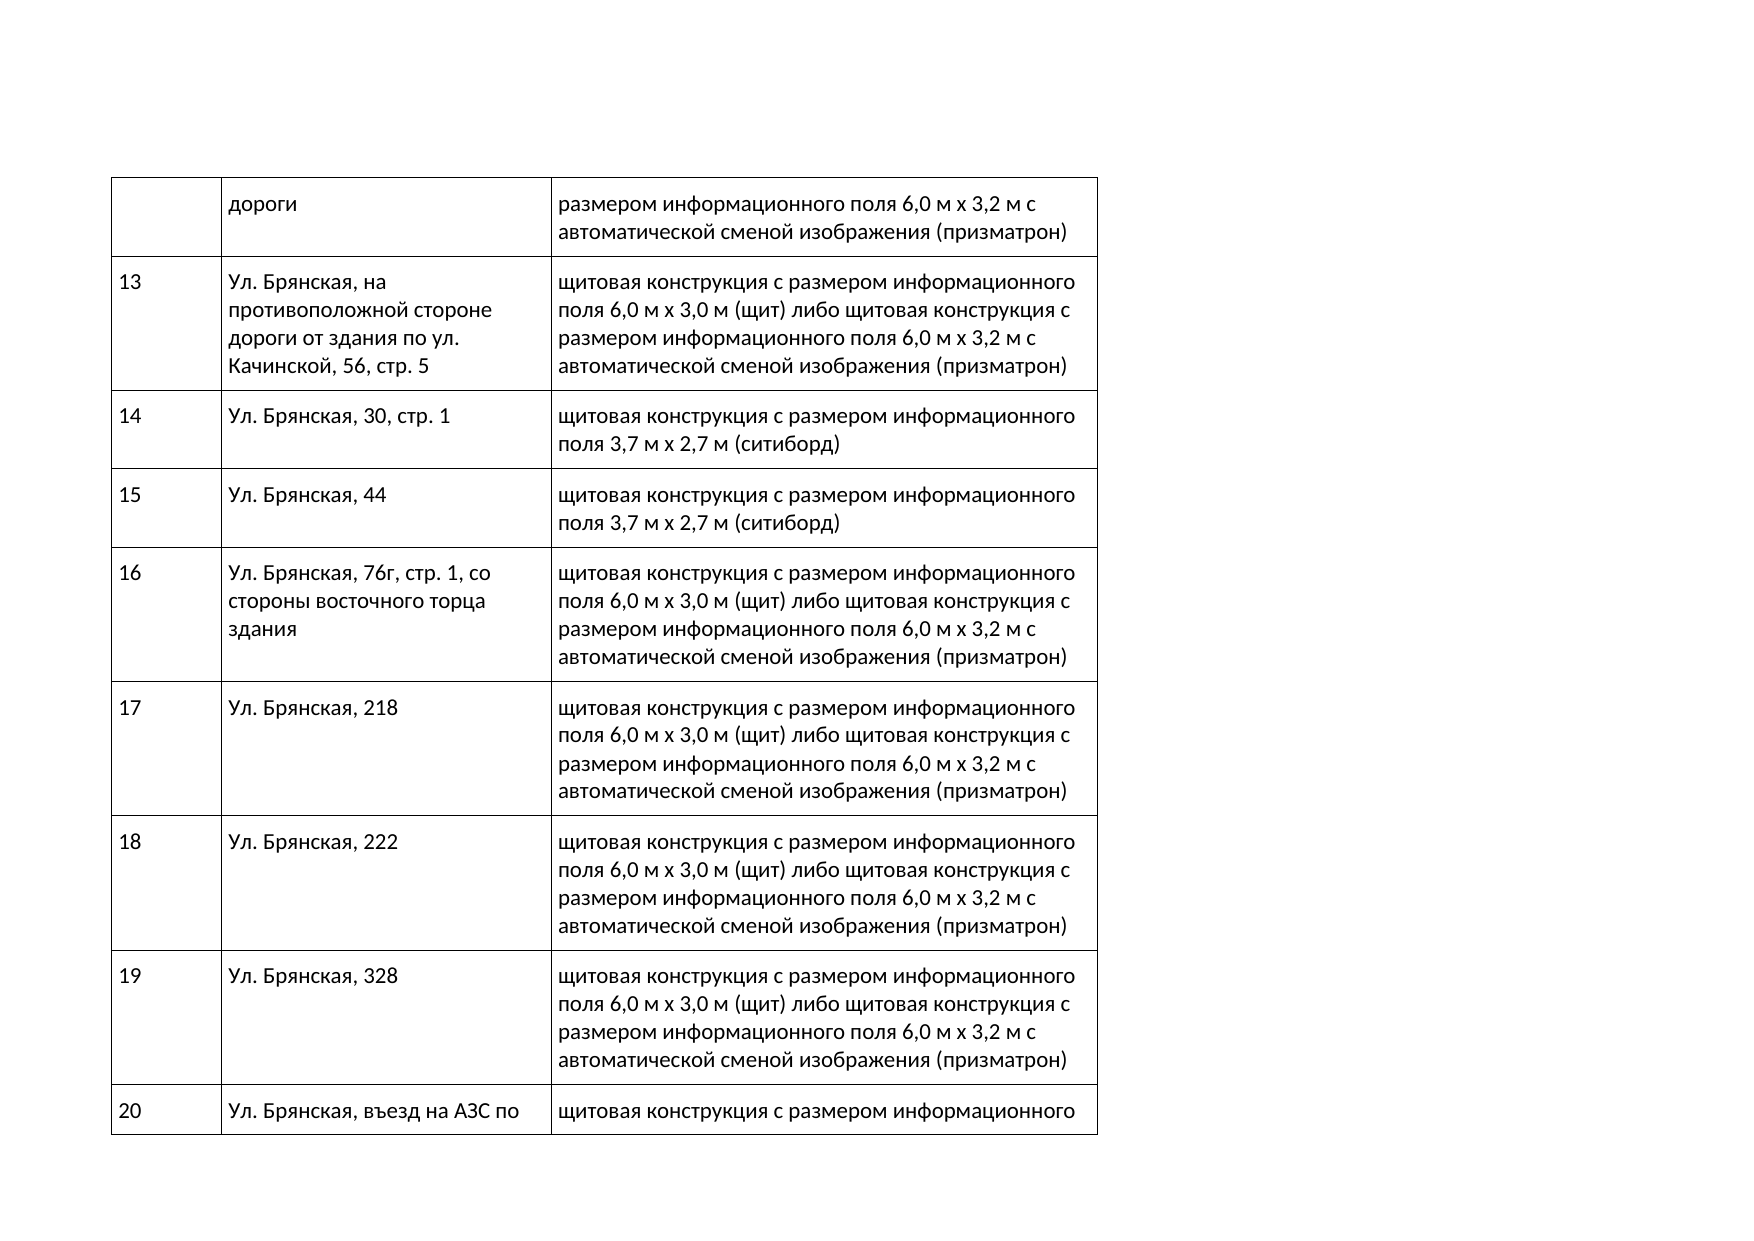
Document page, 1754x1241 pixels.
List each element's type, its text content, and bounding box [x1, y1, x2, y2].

table_cell Ул. Брянская, 218 [222, 682, 551, 815]
table_cell 17 [112, 682, 221, 815]
table_cell Ул. Брянская, 328 [222, 951, 551, 1084]
table_cell 13 [112, 257, 221, 390]
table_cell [222, 178, 551, 256]
table_cell щитовая конструкция с размером информационного поля 3,7 м x 2,7 м (ситиборд) [552, 391, 1097, 468]
table_cell Ул. Брянская, 30, стр. 1 [222, 391, 551, 468]
table_cell 12 [112, 178, 221, 256]
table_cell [552, 1085, 1097, 1134]
table_cell 14 [112, 391, 221, 468]
table_cell Ул. Брянская, 44 [222, 469, 551, 547]
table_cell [552, 178, 1097, 256]
table_cell 18 [112, 816, 221, 950]
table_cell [222, 1085, 551, 1134]
table_cell щитовая конструкция с размером информационного поля 3,7 м x 2,7 м (ситиборд) [552, 469, 1097, 547]
table_cell 20 [112, 1085, 221, 1134]
table_cell 19 [112, 951, 221, 1084]
table_cell Ул. Брянская, 76г, стр. 1, со стороны восточного торца здания [222, 548, 551, 681]
table_cell 15 [112, 469, 221, 547]
table_cell Ул. Брянская, на противоположной стороне дороги от здания по ул. Качинской, 56, стр. 5 [222, 257, 551, 390]
table_cell Ул. Брянская, 222 [222, 816, 551, 950]
table_cell 16 [112, 548, 221, 681]
